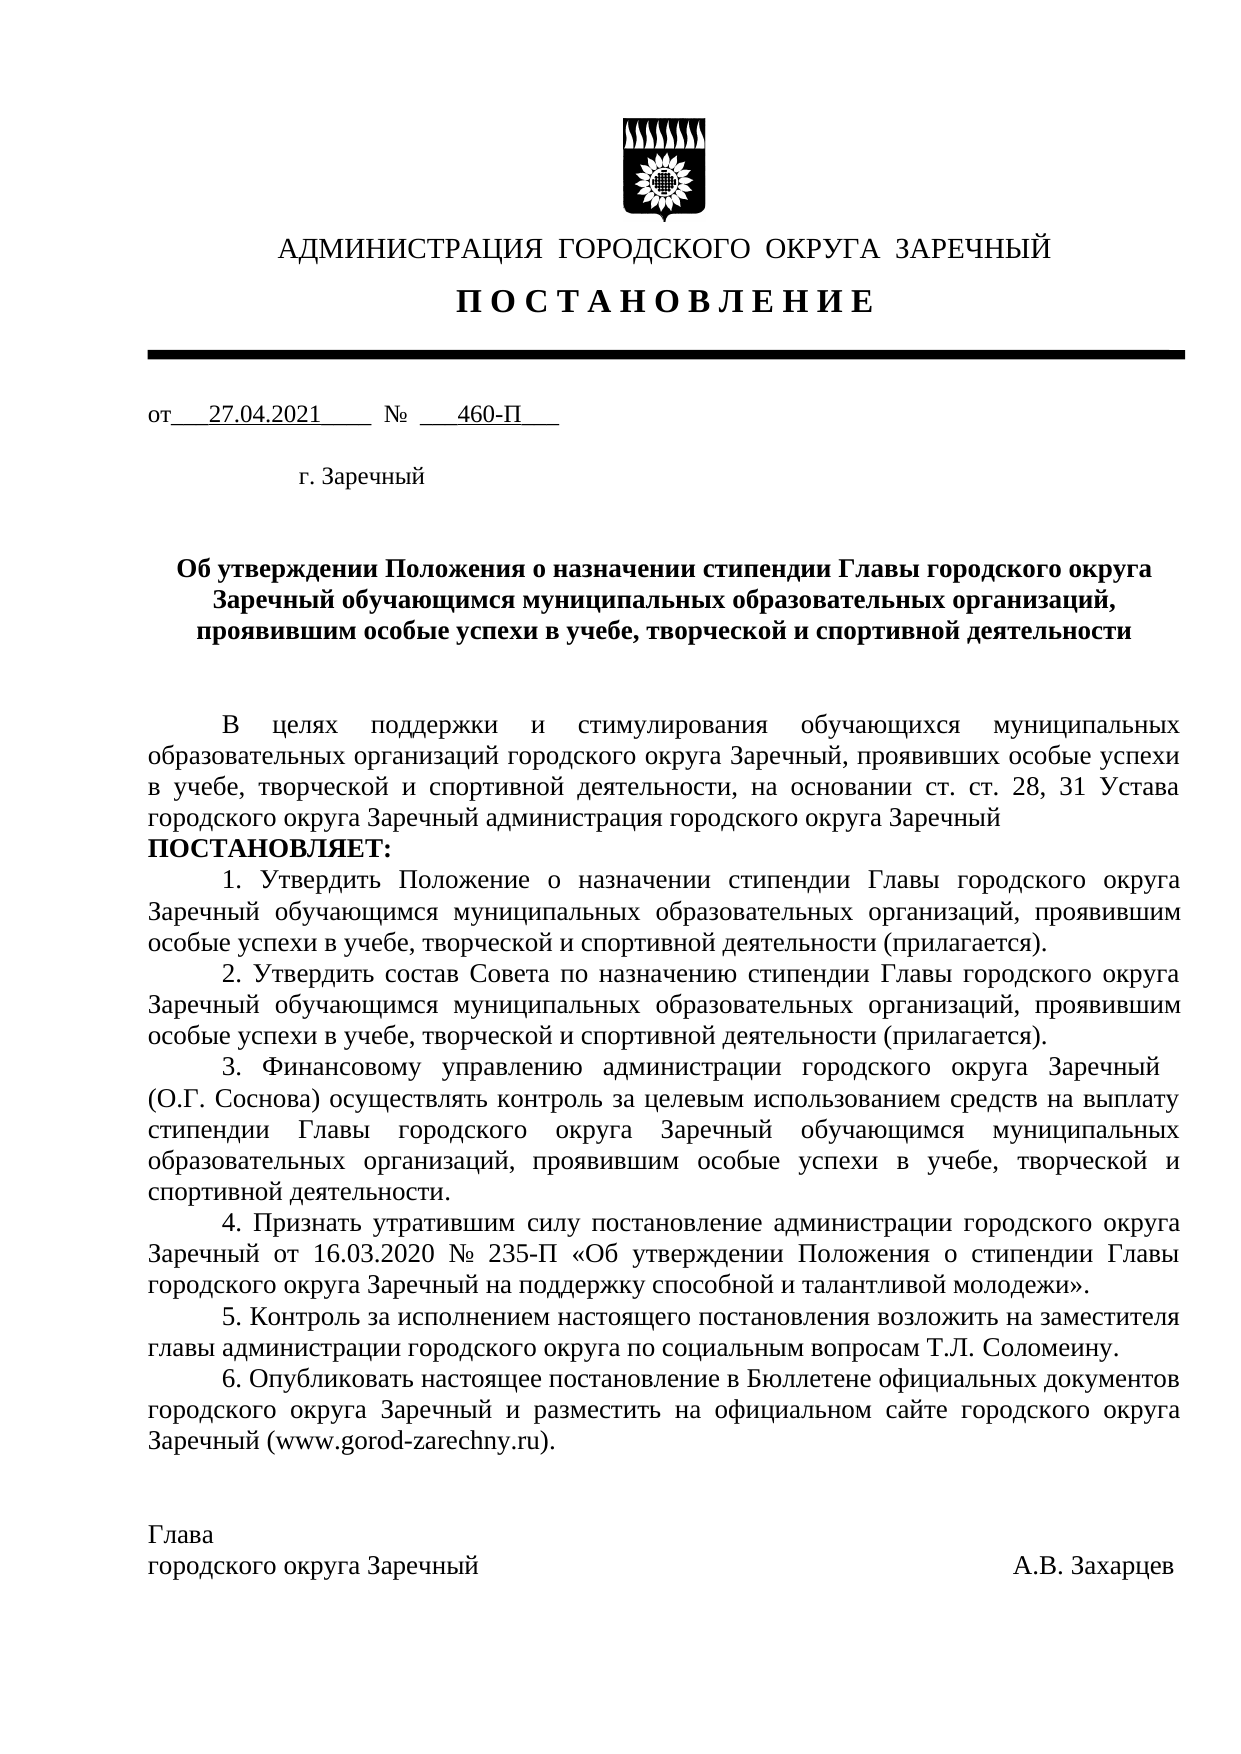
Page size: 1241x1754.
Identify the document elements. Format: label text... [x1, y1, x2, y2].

text 6. Опубликовать настоящее постановление в Бюллетене официальных документов городского округа Заречный и разместить на официальном сайте городского округа Заречный (www.gorod-zarechny.ru). [148, 1362, 1181, 1455]
text г. Заречный [148, 461, 576, 490]
text В целях поддержки и стимулирования обучающихся муниципальных образовательных организаций городского округа Заречный, проявивших особые успехи в учебе, творческой и спортивной деятельности, на основании ст. ст. 28, 31 Устава городского округа Заречный администрация городского округа Заречный [148, 708, 1181, 832]
text 1. Утвердить Положение о назначении стипендии Главы городского округа Заречный обучающимся муниципальных образовательных организаций, проявившим особые успехи в учебе, творческой и спортивной деятельности (прилагается). [148, 864, 1181, 957]
text 4. Признать утратившим силу постановление администрации городского округа Заречный от 16.03.2020 № 235-П «Об утверждении Положения о стипендии Главы городского округа Заречный на поддержку способной и талантливой молодежи». [148, 1206, 1181, 1300]
text администрация Городского округа Заречный [148, 231, 1181, 265]
text от___27.04.2021____ № ___460-П___ [148, 399, 1181, 428]
text 3. Финансовому управлению администрации городского округа Заречный (О.Г. Соснова) осуществлять контроль за целевым использованием средств на выплату стипендии Главы городского округа Заречный обучающимся муниципальных образовательных организаций, проявившим особые успехи в учебе, творческой и спортивной деятельности. [148, 1051, 1181, 1206]
text 5. Контроль за исполнением настоящего постановления возложить на заместителя главы администрации городского округа по социальным вопросам Т.Л. Соломеину. [148, 1300, 1181, 1362]
text п о с т а н о в л е н и е [148, 281, 1181, 320]
text 2. Утвердить состав Совета по назначению стипендии Главы городского округа Заречный обучающимся муниципальных образовательных организаций, проявившим особые успехи в учебе, творческой и спортивной деятельности (прилагается). [148, 957, 1181, 1051]
text городского округа Заречный А.В. Захарцев [148, 1549, 1181, 1580]
text Глава [148, 1518, 1181, 1549]
text Об утверждении Положения о назначении стипендии Главы городского округа Заречный обучающимся муниципальных образовательных организаций, проявившим особые успехи в учебе, творческой и спортивной деятельности [148, 552, 1181, 646]
text ПОСТАНОВЛЯЕТ: [148, 832, 1181, 864]
